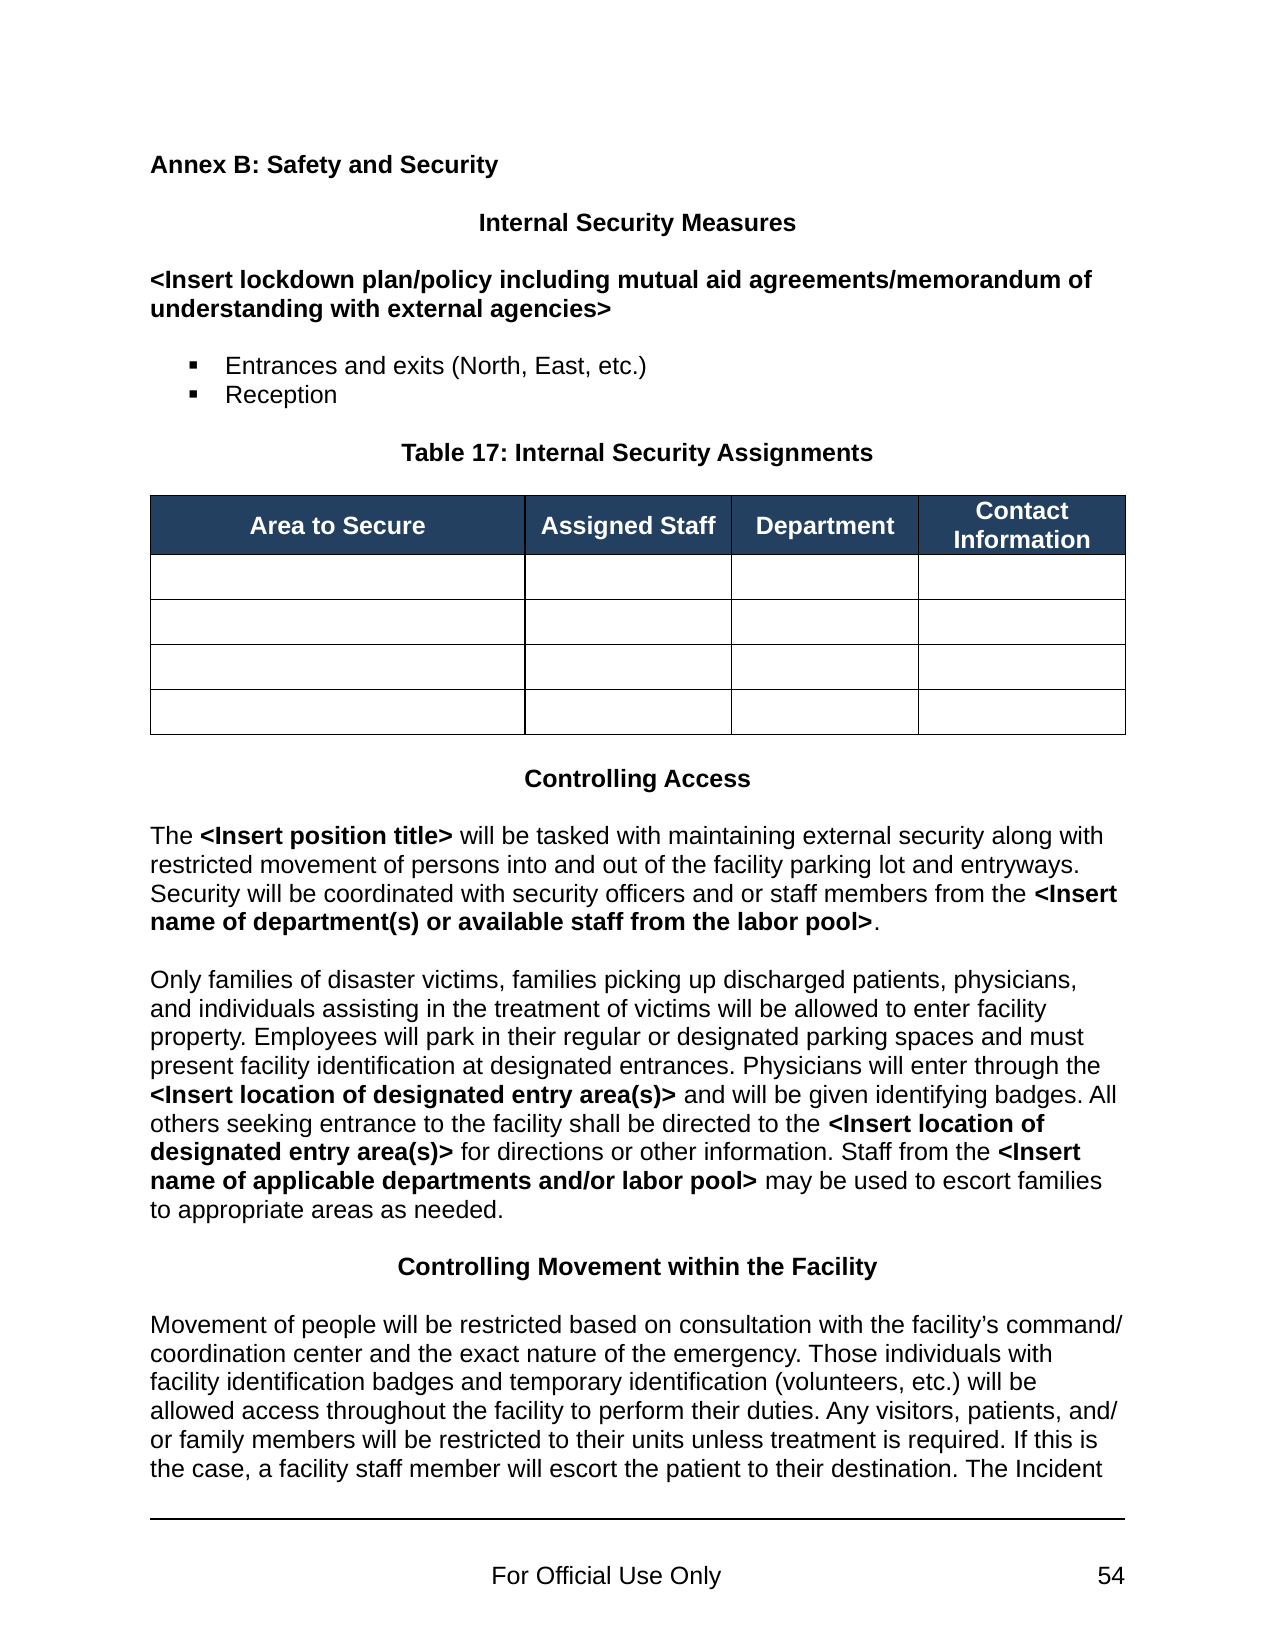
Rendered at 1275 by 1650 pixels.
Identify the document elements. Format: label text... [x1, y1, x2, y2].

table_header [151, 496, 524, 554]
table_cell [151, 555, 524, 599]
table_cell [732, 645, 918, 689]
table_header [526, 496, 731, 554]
list Reception [187, 380, 1125, 409]
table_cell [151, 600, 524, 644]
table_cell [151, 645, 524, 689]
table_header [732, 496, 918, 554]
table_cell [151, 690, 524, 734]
text Controlling Access [150, 763, 1125, 792]
text <Insert lockdown plan/policy including mutual aid agreements/memorandum of understanding with external agencies> [150, 265, 1125, 322]
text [150, 1310, 1125, 1482]
text The <Insert position title> will be tasked with maintaining external security along with restricted movement of persons into and out of the facility parking lot and entryways. Security will be coordinated with security officers and or staff members from the <Insert name of department(s) or available staff from the labor pool>. [150, 821, 1125, 936]
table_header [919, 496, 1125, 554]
text Internal Security Measures [150, 207, 1125, 236]
text Table 17: Internal Security Assignments [150, 438, 1125, 466]
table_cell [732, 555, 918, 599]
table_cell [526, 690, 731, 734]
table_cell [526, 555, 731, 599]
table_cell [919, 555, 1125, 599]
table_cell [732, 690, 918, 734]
list Entrances and exits (North, East, etc.) [187, 351, 1125, 380]
subtitle Annex B: Safety and Security [150, 150, 1125, 179]
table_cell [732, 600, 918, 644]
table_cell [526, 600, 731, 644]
text Controlling Movement within the Facility [150, 1252, 1125, 1281]
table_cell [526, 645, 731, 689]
text Only families of disaster victims, families picking up discharged patients, physicians, and individuals assisting in the treatment of victims will be allowed to enter facility property. Employees will park in their regular or designated parking spaces and must present facility identification at designated entrances. Physicians will enter through the <Insert location of designated entry area(s)> and will be given identifying badges. All others seeking entrance to the facility shall be directed to the <Insert location of designated entry area(s)> for directions or other information. Staff from the <Insert name of applicable departments and/or labor pool> may be used to escort families to appropriate areas as needed. [150, 965, 1125, 1223]
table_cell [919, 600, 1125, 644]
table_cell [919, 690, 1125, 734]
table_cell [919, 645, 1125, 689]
